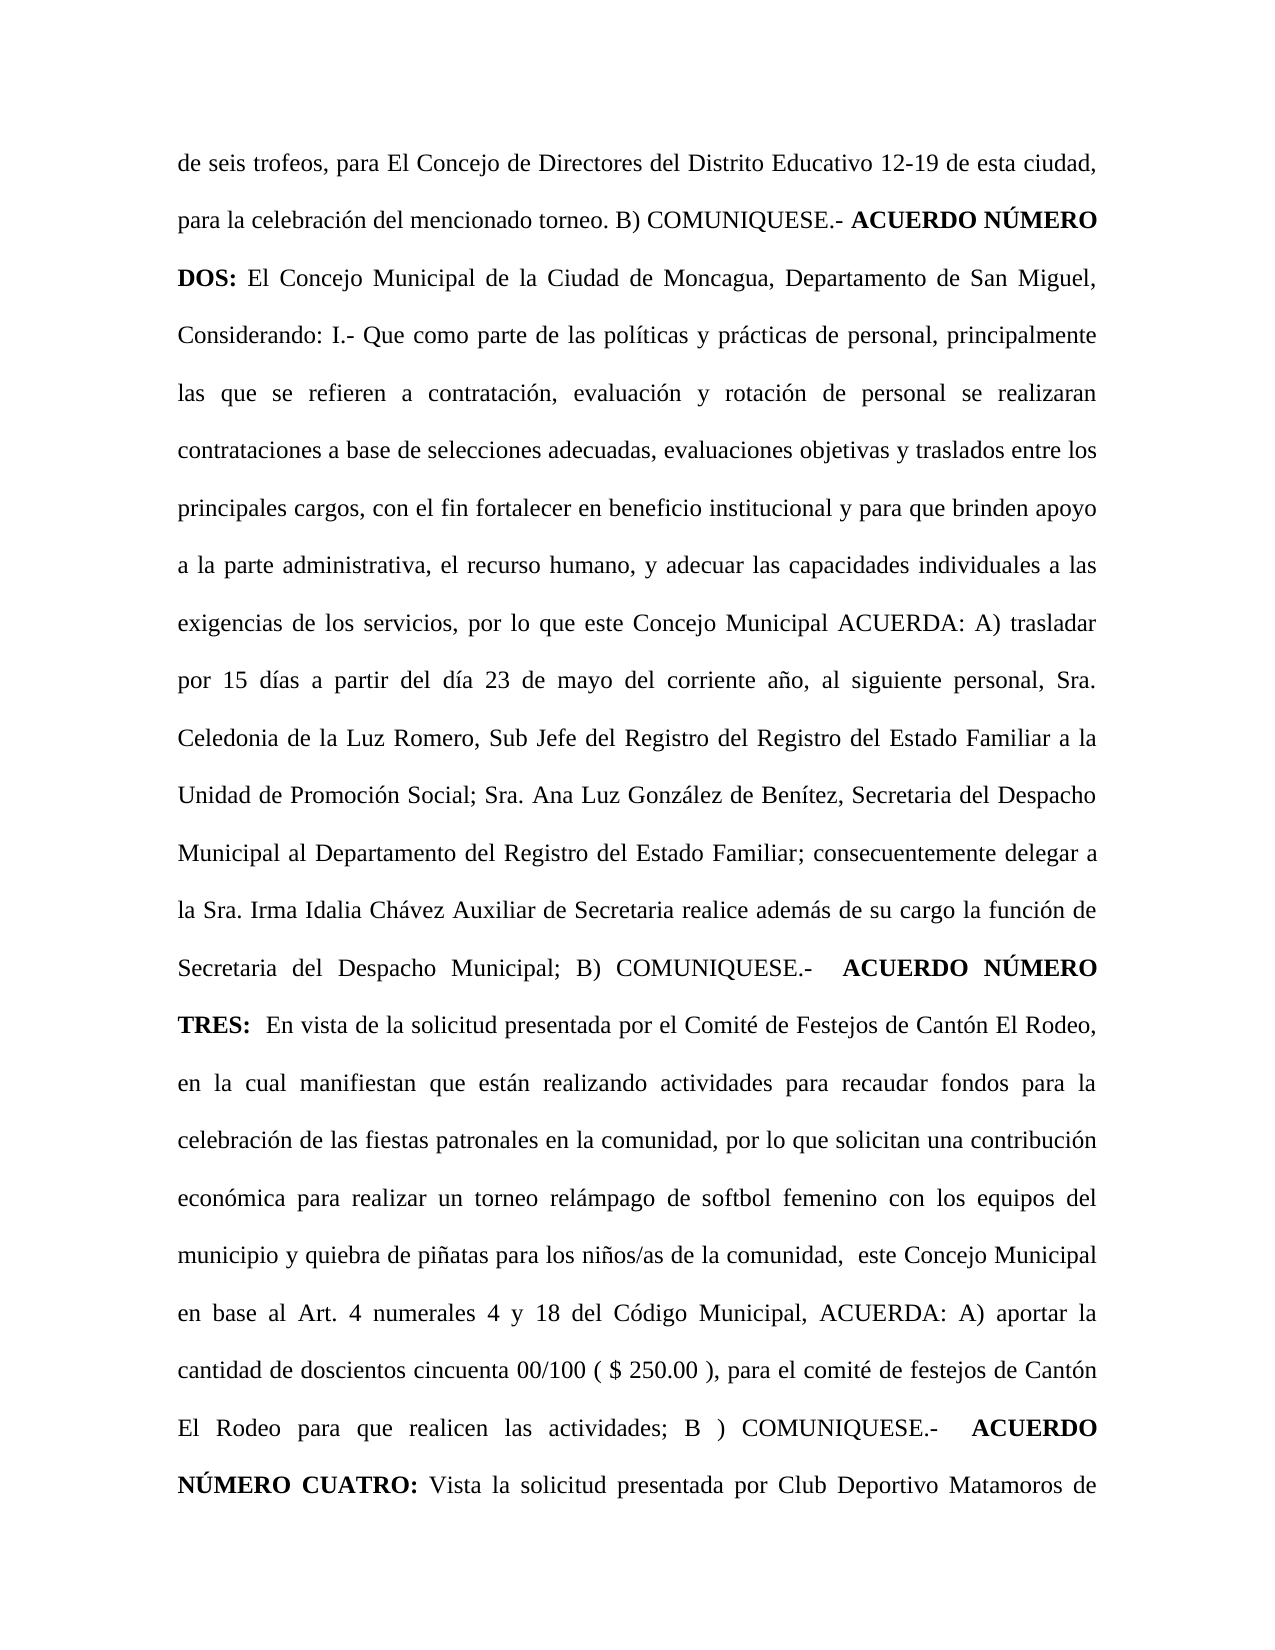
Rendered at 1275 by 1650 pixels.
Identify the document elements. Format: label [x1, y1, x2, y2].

text [177, 148, 1098, 1499]
